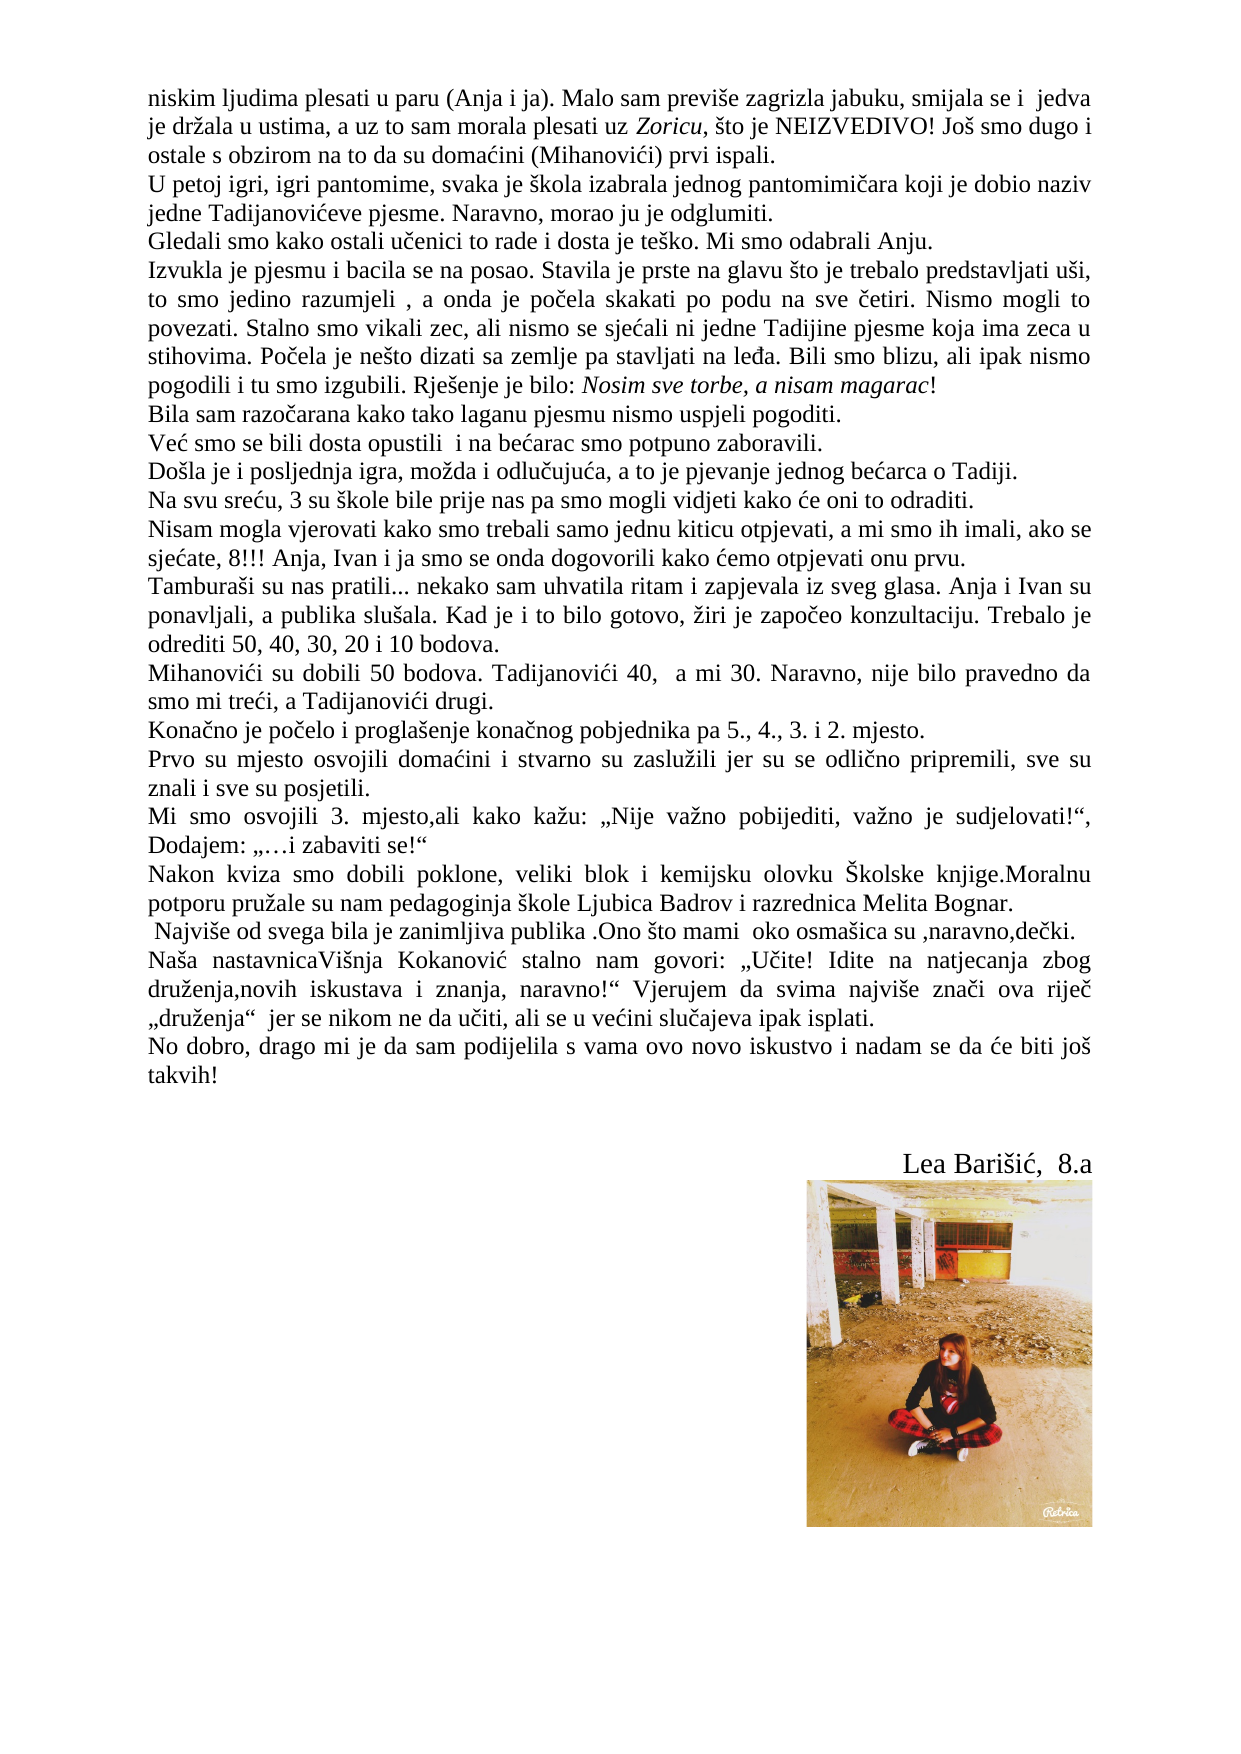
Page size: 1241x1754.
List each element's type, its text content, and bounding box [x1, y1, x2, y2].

text Na svu sreću, 3 su škole bile prije nas pa smo mogli vidjeti kako će oni to odraditi. [148, 485, 1092, 514]
text Naša nastavnicaVišnja Kokanović stalno nam govori: „Učite! Idite na natjecanja zbog druženja,novih iskustava i znanja, naravno!“ Vjerujem da svima najviše znači ova riječ „druženja“ jer se nikom ne da učiti, ali se u većini slučajeva ipak isplati. [148, 945, 1092, 1031]
text Tamburaši su nas pratili... nekako sam uhvatila ritam i zapjevala iz sveg glasa. Anja i Ivan su ponavljali, a publika slušala. Kad je i to bilo gotovo, žiri je započeo konzultaciju. Trebalo je odrediti 50, 40, 30, 20 i 10 bodova. [148, 571, 1092, 658]
text No dobro, drago mi je da sam podijelila s vama ovo novo iskustvo i nadam se da će biti još takvih! [148, 1031, 1092, 1089]
picture [806, 1180, 1093, 1527]
text U petoj igri, igri pantomime, svaka je škola izabrala jednog pantomimičara koji je dobio naziv jedne Tadijanovićeve pjesme. Naravno, morao ju je odglumiti. [148, 169, 1092, 226]
text Lea Barišić, 8.a [148, 1146, 1092, 1180]
text Najviše od svega bila je zanimljiva publika .Ono što mami oko osmašica su ,naravno,dečki. [148, 916, 1092, 945]
text Mi smo osvojili 3. mjesto,ali kako kažu: „Nije važno pobijediti, važno je sudjelovati!“, Dodajem: „…i zabaviti se!“ [148, 801, 1092, 859]
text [148, 83, 1092, 169]
text Nakon kviza smo dobili poklone, veliki blok i kemijsku olovku Školske knjige.Moralnu potporu pružale su nam pedagoginja škole Ljubica Badrov i razrednica Melita Bognar. [148, 859, 1092, 916]
text Već smo se bili dosta opustili i na bećarac smo potpuno zaboravili. [148, 428, 1092, 456]
text Izvukla je pjesmu i bacila se na posao. Stavila je prste na glavu što je trebalo predstavljati uši, to smo jedino razumjeli , a onda je počela skakati po podu na sve četiri. Nismo mogli to povezati. Stalno smo vikali zec, ali nismo se sjećali ni jedne Tadijine pjesme koja ima zeca u stihovima. Počela je nešto dizati sa zemlje pa stavljati na leđa. Bili smo blizu, ali ipak nismo pogodili i tu smo izgubili. Rješenje je bilo: Nosim sve torbe, a nisam magarac! [148, 255, 1092, 399]
text Nisam mogla vjerovati kako smo trebali samo jednu kiticu otpjevati, a mi smo ih imali, ako se sjećate, 8!!! Anja, Ivan i ja smo se onda dogovorili kako ćemo otpjevati onu prvu. [148, 514, 1092, 571]
text Gledali smo kako ostali učenici to rade i dosta je teško. Mi smo odabrali Anju. [148, 226, 1092, 255]
text Došla je i posljednja igra, možda i odlučujuća, a to je pjevanje jednog bećarca o Tadiji. [148, 456, 1092, 485]
text Bila sam razočarana kako tako laganu pjesmu nismo uspjeli pogoditi. [148, 399, 1092, 428]
text Konačno je počelo i proglašenje konačnog pobjednika pa 5., 4., 3. i 2. mjesto. [148, 715, 1092, 744]
text Prvo su mjesto osvojili domaćini i stvarno su zaslužili jer su se odlično pripremili, sve su znali i sve su posjetili. [148, 744, 1092, 801]
text Mihanovići su dobili 50 bodova. Tadijanovići 40, a mi 30. Naravno, nije bilo pravedno da smo mi treći, a Tadijanovići drugi. [148, 658, 1092, 715]
